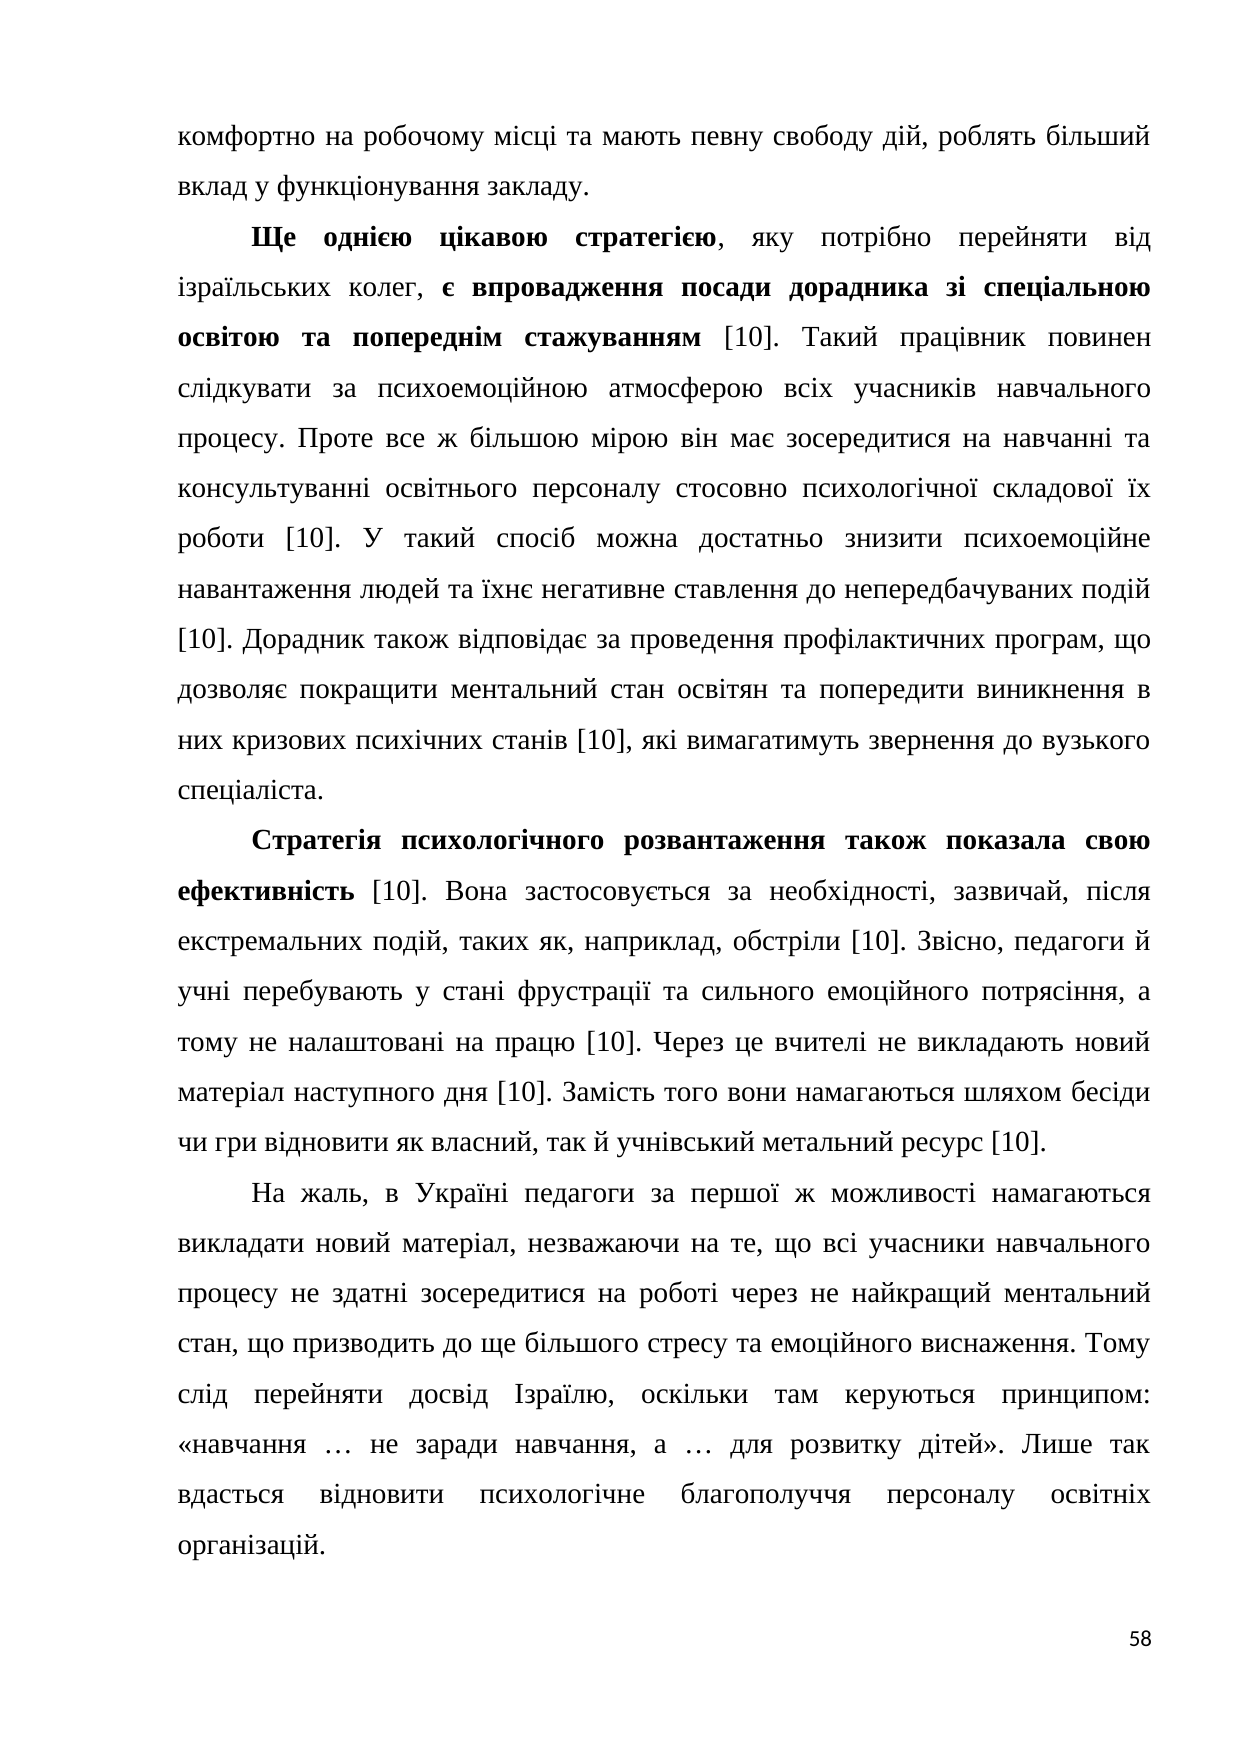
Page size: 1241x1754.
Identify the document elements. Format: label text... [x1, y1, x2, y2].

text На жаль, в Україні педагоги за першої ж можливості намагаються викладати новий матеріал, незважаючи на те, що всі учасники навчального процесу не здатні зосередитися на роботі через не найкращий ментальний стан, що призводить до ще більшого стресу та емоційного виснаження. Тому слід перейняти досвід Ізраїлю, оскільки там керуються принципом: «навчання … не заради навчання, а … для розвитку дітей». Лише так вдасться відновити психологічне благополуччя персоналу освітніх організацій. [177, 1175, 1152, 1560]
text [177, 118, 1152, 202]
text Ще однією цікавою стратегією, яку потрібно перейняти від ізраїльських колег, є впровадження посади дорадника зі спеціальною освітою та попереднім стажуванням [10]. Такий працівник повинен слідкувати за психоемоційною атмосферою всіх учасників навчального процесу. Проте все ж більшою мірою він має зосередитися на навчанні та консультуванні освітнього персоналу стосовно психологічної складової їх роботи [10]. У такий спосіб можна достатньо знизити психоемоційне навантаження людей та їхнє негативне ставлення до непередбачуваних подій [10]. Дорадник також відповідає за проведення профілактичних програм, що дозволяє покращити ментальний стан освітян та попередити виникнення в них кризових психічних станів [10], які вимагатимуть звернення до вузького спеціаліста. [177, 219, 1152, 806]
text Стратегія психологічного розвантаження також показала свою ефективність [10]. Вона застосовується за необхідності, зазвичай, після екстремальних подій, таких як, наприклад, обстріли [10]. Звісно, педагоги й учні перебувають у стані фрустрації та сильного емоційного потрясіння, а тому не налаштовані на працю [10]. Через це вчителі не викладають новий матеріал наступного дня [10]. Замість того вони намагаються шляхом бесіди чи гри відновити як власний, так й учнівський метальний ресурс [10]. [177, 822, 1152, 1158]
